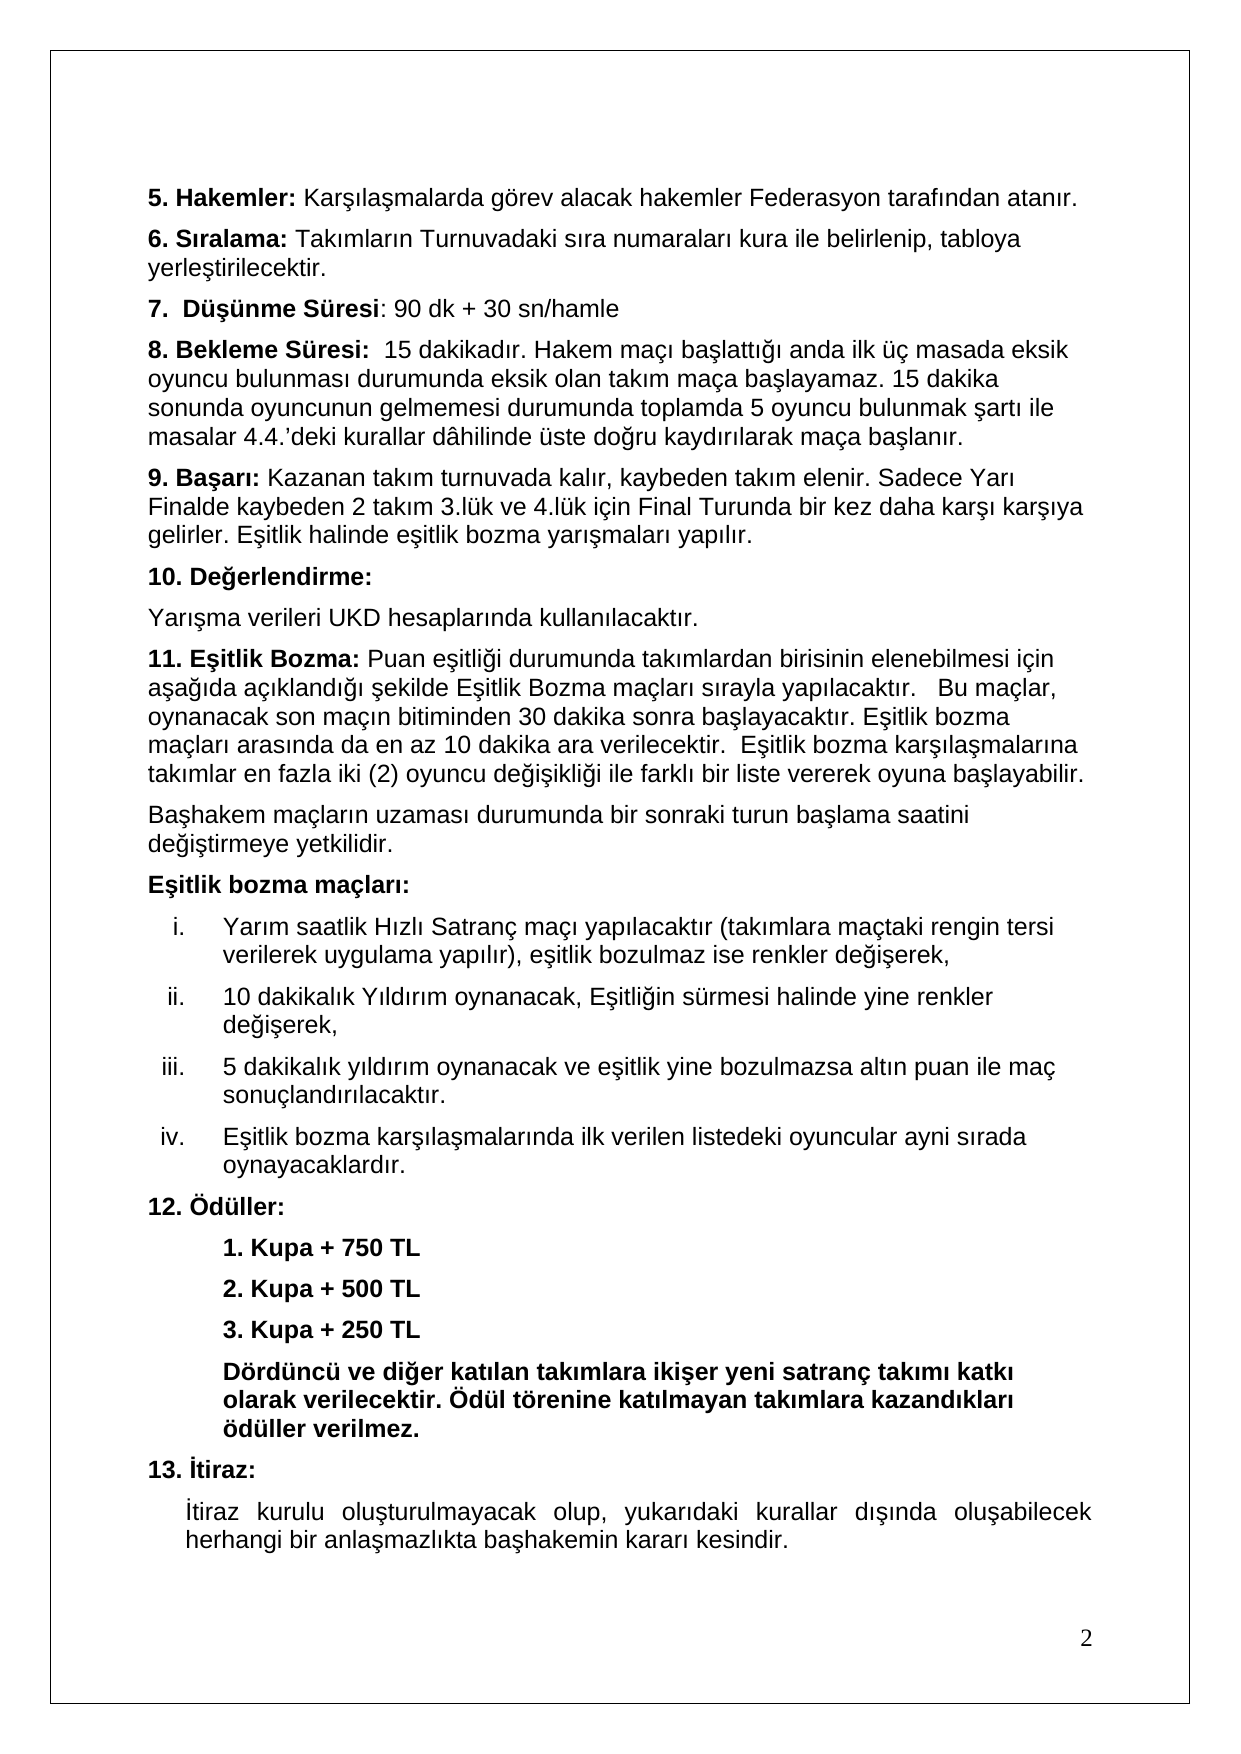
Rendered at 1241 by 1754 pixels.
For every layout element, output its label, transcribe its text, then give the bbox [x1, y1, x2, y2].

text 10. Değerlendirme: [148, 562, 1093, 590]
text 13. İtiraz: [148, 1455, 1093, 1484]
text Dördüncü ve diğer katılan takımlara ikişer yeni satranç takımı katkı olarak verilecektir. Ödül törenine katılmayan takımlara kazandıkları ödüller verilmez. [223, 1357, 1093, 1443]
list 5 dakikalık yıldırım oynanacak ve eşitlik yine bozulmazsa altın puan ile maç sonuçlandırılacaktır. [185, 1052, 1093, 1109]
text Yarışma verileri UKD hesaplarında kullanılacaktır. [148, 603, 1093, 632]
text Başhakem maçların uzaması durumunda bir sonraki turun başlama saatini değiştirmeye yetkilidir. [148, 800, 1093, 858]
text 7. Düşünme Süresi: 90 dk + 30 sn/hamle [148, 294, 1093, 323]
text 3. Kupa + 250 TL [148, 1315, 1093, 1344]
text 11. Eşitlik Bozma: Puan eşitliği durumunda takımlardan birisinin elenebilmesi için aşağıda açıklandığı şekilde Eşitlik Bozma maçları sırayla yapılacaktır. Bu maçlar, oynanacak son maçın bitiminden 30 dakika sonra başlayacaktır. Eşitlik bozma maçları arasında da en az 10 dakika ara verilecektir. Eşitlik bozma karşılaşmalarına takımlar en fazla iki (2) oyuncu değişikliği ile farklı bir liste vererek oyuna başlayabilir. [148, 644, 1093, 788]
text 6. Sıralama: Takımların Turnuvadaki sıra numaraları kura ile belirlenip, tabloya yerleştirilecektir. [148, 224, 1093, 282]
text 1. Kupa + 750 TL [148, 1233, 1093, 1262]
text 8. Bekleme Süresi: 15 dakikadır. Hakem maçı başlattığı anda ilk üç masada eksik oyuncu bulunması durumunda eksik olan takım maça başlayamaz. 15 dakika sonunda oyuncunun gelmemesi durumunda toplamda 5 oyuncu bulunmak şartı ile masalar 4.4.’deki kurallar dâhilinde üste doğru kaydırılarak maça başlanır. [148, 335, 1093, 450]
text 12. Ödüller: [148, 1192, 1093, 1220]
list Yarım saatlik Hızlı Satranç maçı yapılacaktır (takımlara maçtaki rengin tersi verilerek uygulama yapılır), eşitlik bozulmaz ise renkler değişerek, [185, 912, 1093, 969]
text 9. Başarı: Kazanan takım turnuvada kalır, kaybeden takım elenir. Sadece Yarı Finalde kaybeden 2 takım 3.lük ve 4.lük için Final Turunda bir kez daha karşı karşıya gelirler. Eşitlik halinde eşitlik bozma yarışmaları yapılır. [148, 463, 1093, 549]
list Eşitlik bozma karşılaşmalarında ilk verilen listedeki oyuncular ayni sırada oynayacaklardır. [185, 1122, 1093, 1179]
text İtiraz kurulu oluşturulmayacak olup, yukarıdaki kurallar dışında oluşabilecek herhangi bir anlaşmazlıkta başhakemin kararı kesindir. [148, 1497, 1093, 1554]
list 10 dakikalık Yıldırım oynanacak, Eşitliğin sürmesi halinde yine renkler değişerek, [185, 982, 1093, 1039]
text 2. Kupa + 500 TL [148, 1274, 1093, 1303]
text Eşitlik bozma maçları: [148, 870, 1093, 899]
text 5. Hakemler: Karşılaşmalarda görev alacak hakemler Federasyon tarafından atanır. [148, 183, 1093, 212]
